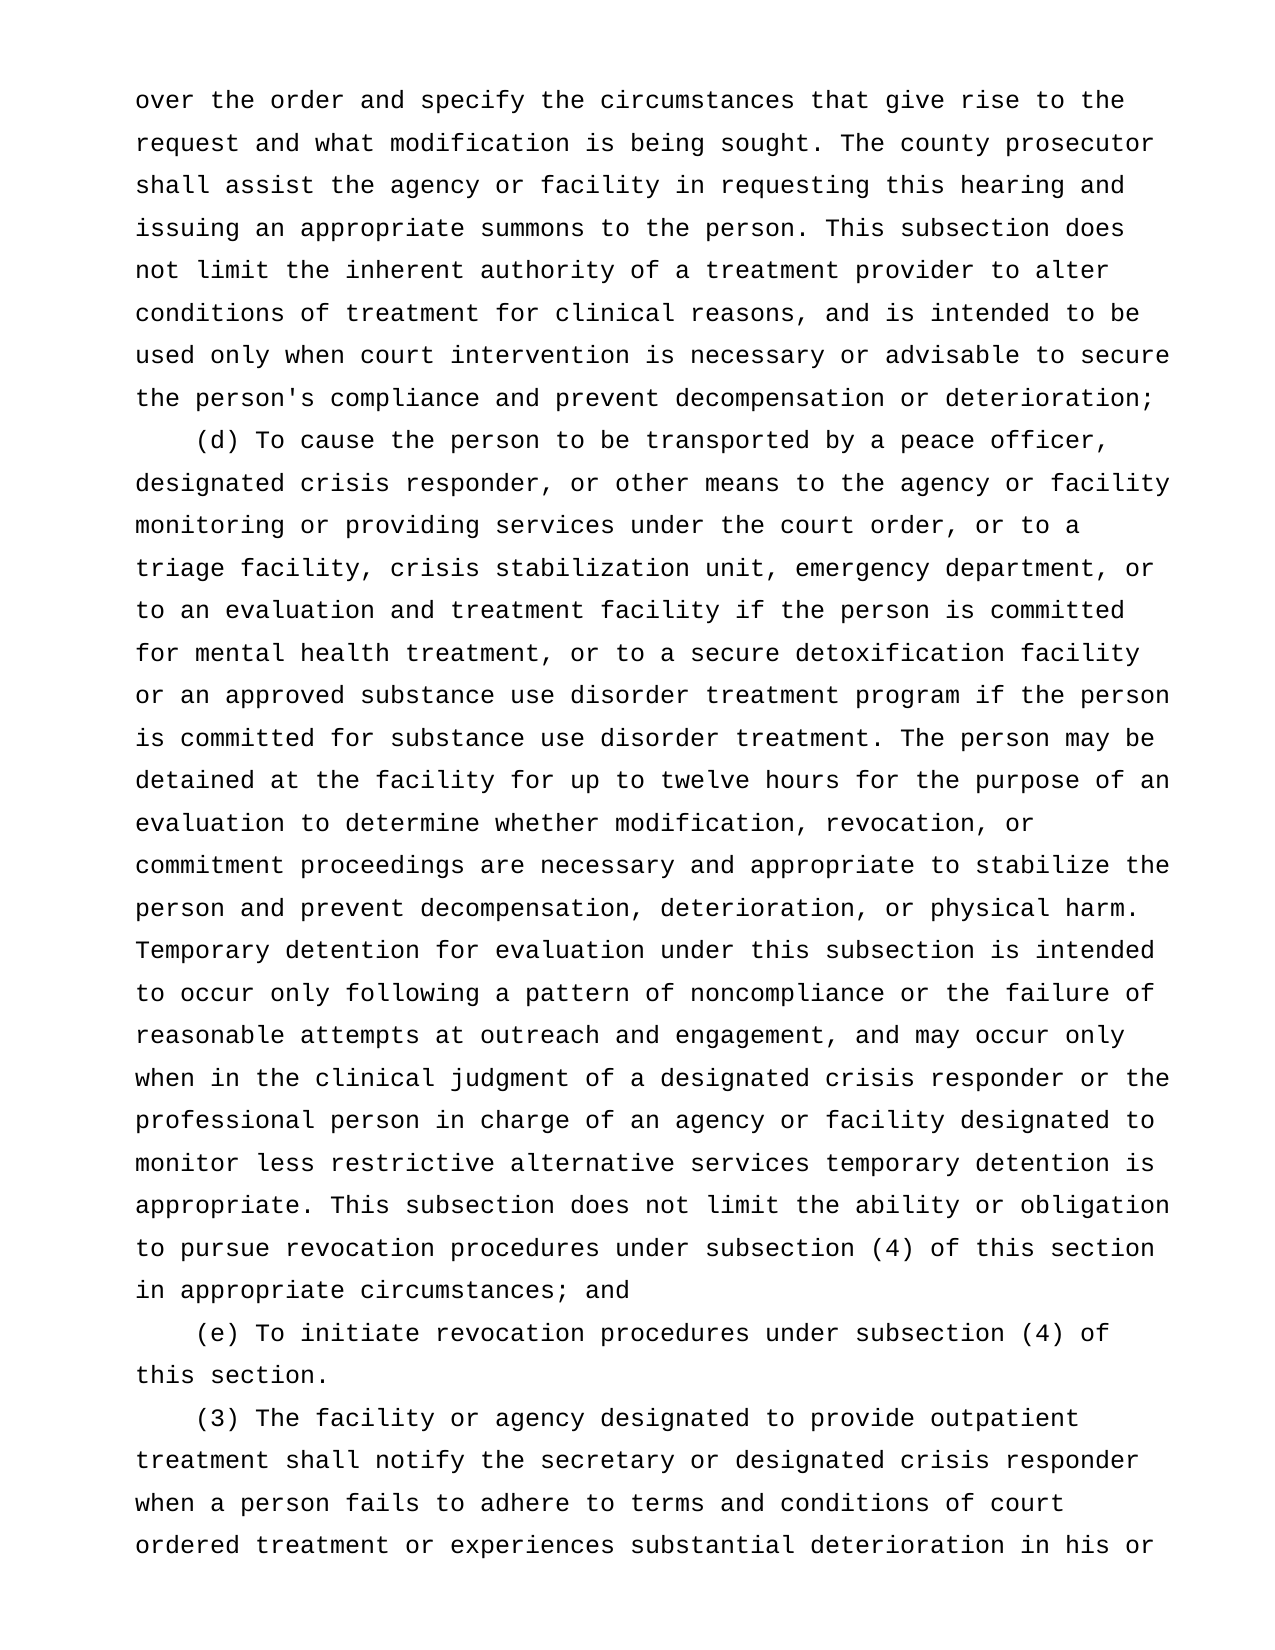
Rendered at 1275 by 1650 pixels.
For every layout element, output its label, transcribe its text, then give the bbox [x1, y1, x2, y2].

text (e) To initiate revocation procedures under subsection (4) of this section. [135, 1307, 1170, 1392]
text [135, 75, 1170, 415]
text (d) To cause the person to be transported by a peace officer, designated crisis responder, or other means to the agency or facility monitoring or providing services under the court order, or to a triage facility, crisis stabilization unit, emergency department, or to an evaluation and treatment facility if the person is committed for mental health treatment, or to a secure detoxification facility or an approved substance use disorder treatment program if the person is committed for substance use disorder treatment. The person may be detained at the facility for up to twelve hours for the purpose of an evaluation to determine whether modification, revocation, or commitment proceedings are necessary and appropriate to stabilize the person and prevent decompensation, deterioration, or physical harm. Temporary detention for evaluation under this subsection is intended to occur only following a pattern of noncompliance or the failure of reasonable attempts at outreach and engagement, and may occur only when in the clinical judgment of a designated crisis responder or the professional person in charge of an agency or facility designated to monitor less restrictive alternative services temporary detention is appropriate. This subsection does not limit the ability or obligation to pursue revocation procedures under subsection (4) of this section in appropriate circumstances; and [135, 415, 1170, 1307]
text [135, 1392, 1170, 1562]
